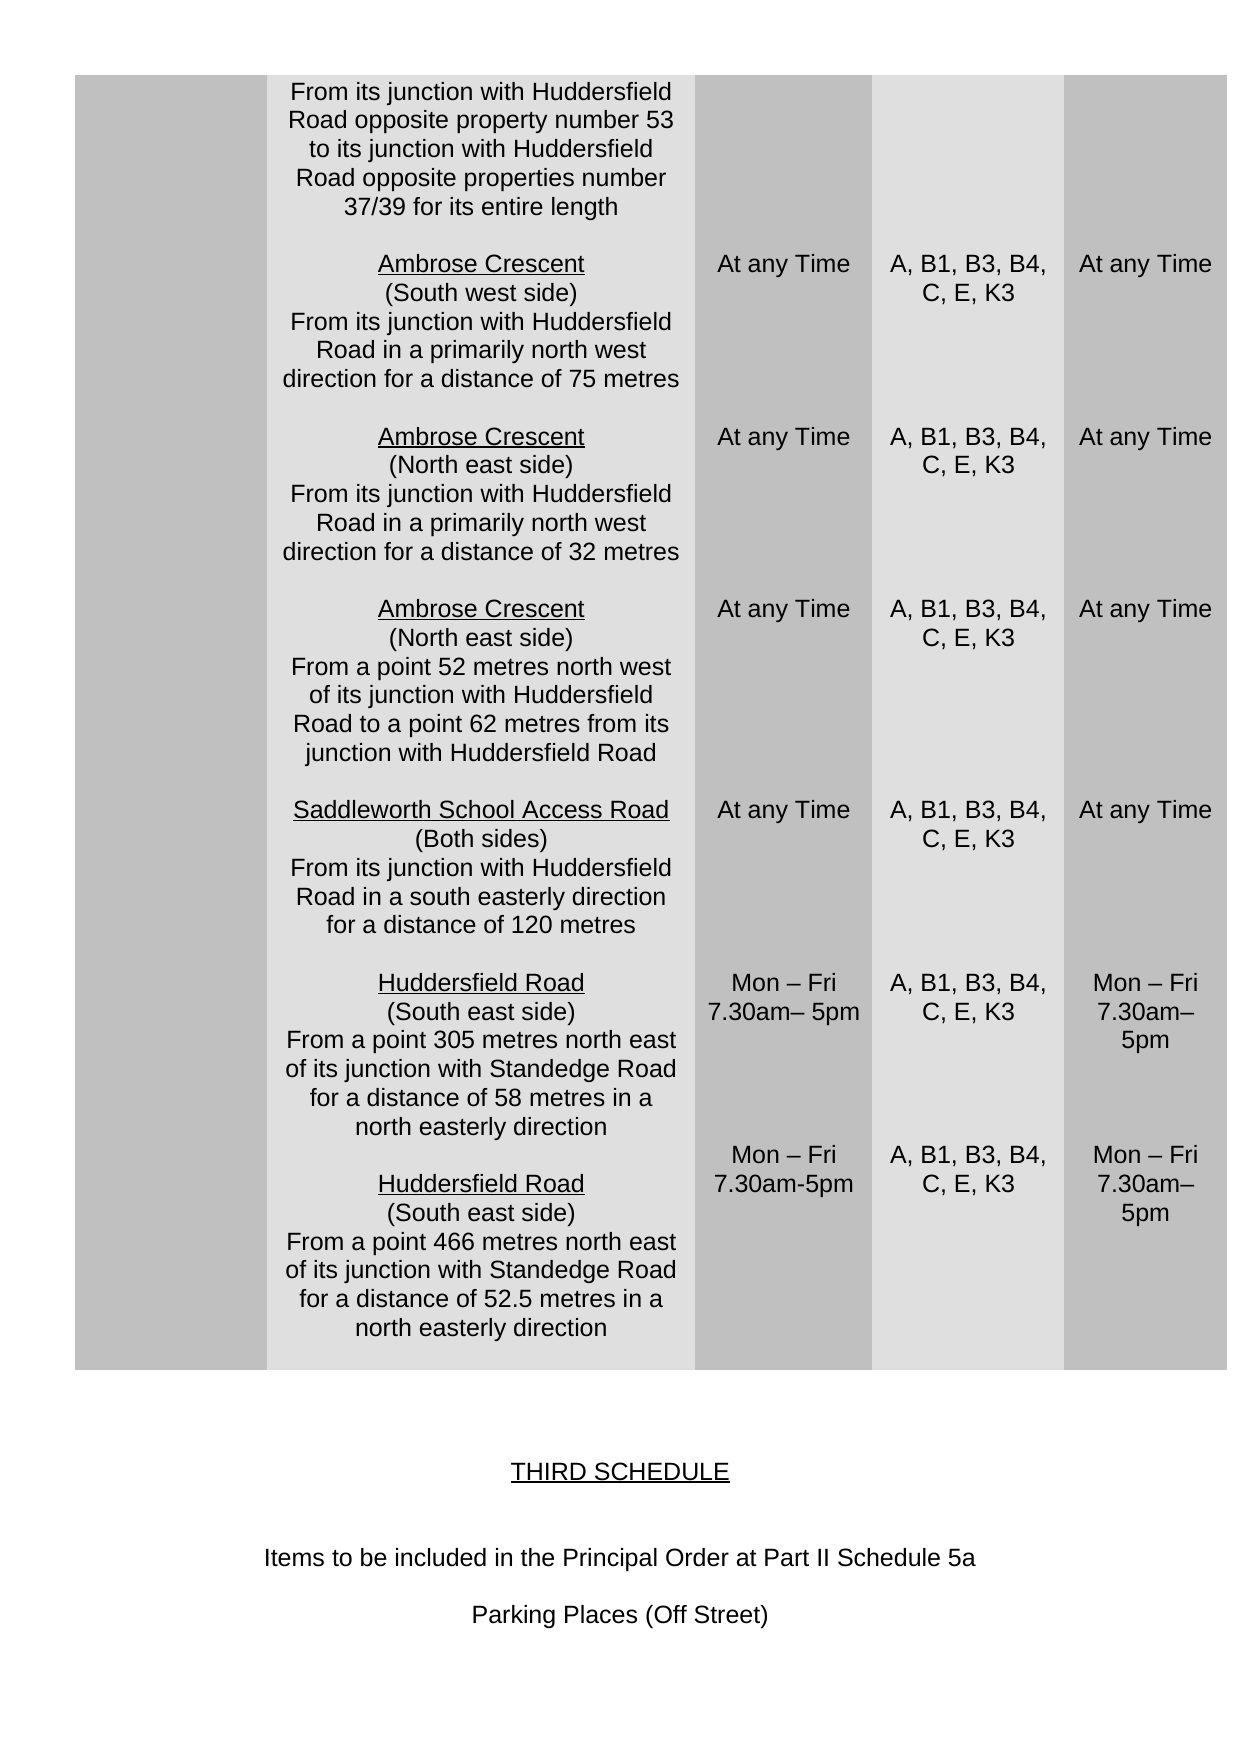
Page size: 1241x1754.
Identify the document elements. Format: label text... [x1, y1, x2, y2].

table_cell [872, 75, 1064, 1370]
text Items to be included in the Principal Order at Part II Schedule 5a [75, 1543, 1165, 1572]
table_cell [1064, 75, 1227, 1370]
text Parking Places (Off Street) [75, 1600, 1165, 1629]
text THIRD SCHEDULE [75, 1457, 1165, 1485]
table_cell [75, 75, 267, 1370]
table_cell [267, 75, 695, 1370]
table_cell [695, 75, 872, 1370]
